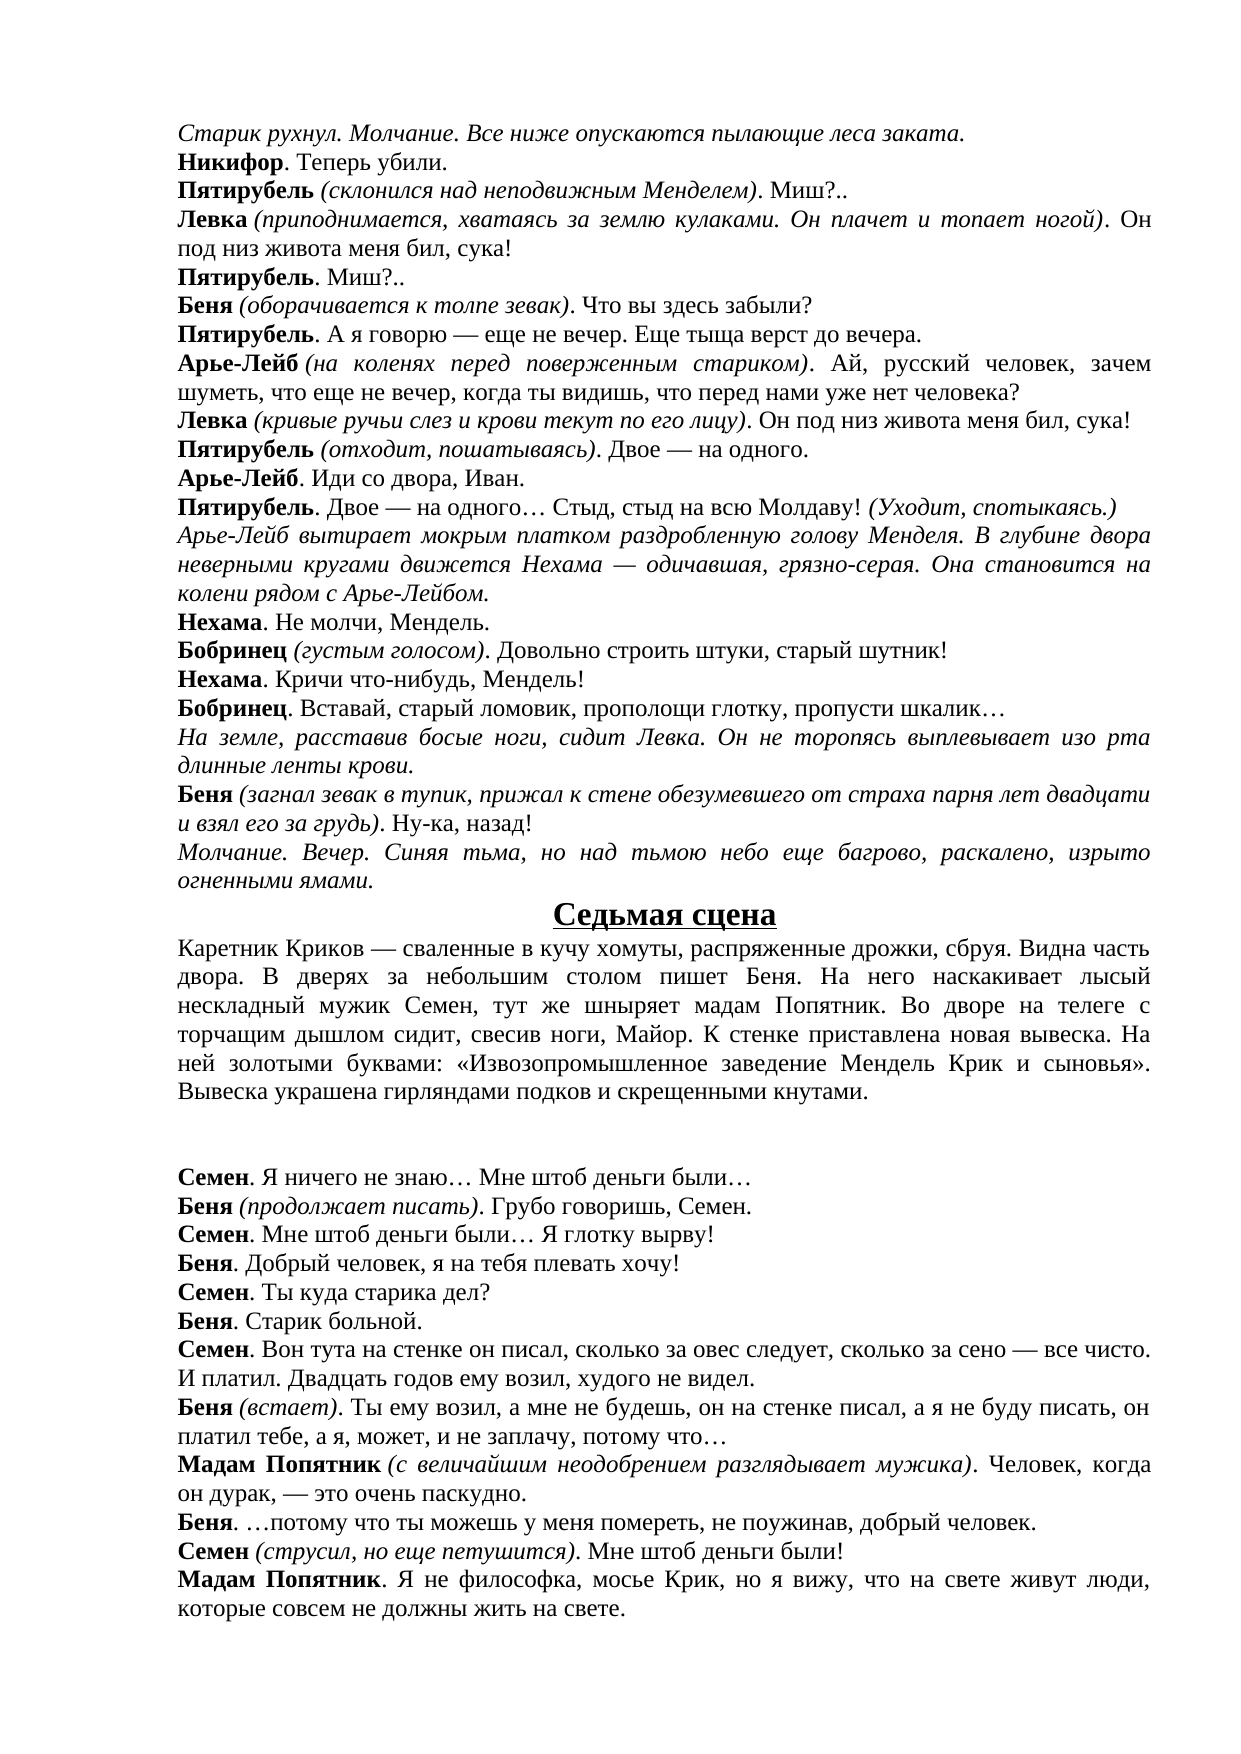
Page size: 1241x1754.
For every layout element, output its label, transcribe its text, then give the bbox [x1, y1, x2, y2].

text Арье-Лейб. Иди со двора, Иван. [177, 463, 1152, 492]
text Беня. Старик больной. [177, 1306, 1152, 1334]
text Пятирубель. Миш?.. [177, 262, 1152, 291]
text Беня (оборачивается к толпе зевак). Что вы здесь забыли? [177, 291, 1152, 319]
text Молчание. Вечер. Синяя тьма, но над тьмою небо еще багрово, раскалено, изрыто огненными ямами. [177, 837, 1152, 894]
text Семен. Я ничего не знаю… Мне штоб деньги были… [177, 1162, 1152, 1191]
text Никифор. Теперь убили. [177, 147, 1152, 176]
text Пятирубель. Двое — на одного… Стыд, стыд на всю Молдаву! (Уходит, спотыкаясь.) [177, 492, 1152, 521]
text Беня (продолжает писать). Грубо говоришь, Семен. [177, 1191, 1152, 1219]
text Беня. …потому что ты можешь у меня помереть, не поужинав, добрый человек. [177, 1507, 1152, 1536]
text Арье-Лейб вытирает мокрым платком раздробленную голову Менделя. В глубине двора неверными кругами движется Нехама — одичавшая, грязно-серая. Она становится на колени рядом с Арье-Лейбом. [177, 521, 1152, 607]
text Левка (приподнимается, хватаясь за землю кулаками. Он плачет и топает ногой). Он под низ живота меня бил, сука! [177, 204, 1152, 262]
text Беня. Добрый человек, я на тебя плевать хочу! [177, 1248, 1152, 1277]
text Пятирубель (склонился над неподвижным Менделем). Миш?.. [177, 176, 1152, 204]
text Старик рухнул. Молчание. Все ниже опускаются пылающие леса заката. [177, 118, 1152, 147]
text Пятирубель. А я говорю — еще не вечер. Еще тыща верст до вечера. [177, 319, 1152, 348]
text Арье-Лейб (на коленях перед поверженным стариком). Ай, русский человек, зачем шуметь, что еще не вечер, когда ты видишь, что перед нами уже нет человека? [177, 348, 1152, 406]
text Левка (кривые ручьи слез и крови текут по его лицу). Он под низ живота меня бил, сука! [177, 406, 1152, 434]
text Пятирубель (отходит, пошатываясь). Двое — на одного. [177, 434, 1152, 463]
text Седьмая сцена [177, 894, 1152, 933]
text Семен. Вон тута на стенке он писал, сколько за овес следует, сколько за сено — все чисто. И платил. Двадцать годов ему возил, худого не видел. [177, 1334, 1152, 1392]
text Беня (встает). Ты ему возил, а мне не будешь, он на стенке писал, а я не буду писать, он платил тебе, а я, может, и не заплачу, потому что… [177, 1392, 1152, 1449]
text Семен. Ты куда старика дел? [177, 1277, 1152, 1306]
text Бобринец. Вставай, старый ломовик, прополощи глотку, пропусти шкалик… [177, 693, 1152, 722]
text На земле, расставив босые ноги, сидит Левка. Он не торопясь выплевывает изо рта длинные ленты крови. [177, 722, 1152, 779]
text Мадам Попятник. Я не философка, мосье Крик, но я вижу, что на свете живут люди, которые совсем не должны жить на свете. [177, 1564, 1152, 1622]
text Семен (струсил, но еще петушится). Мне штоб деньги были! [177, 1536, 1152, 1564]
text Нехама. Не молчи, Мендель. [177, 607, 1152, 636]
text Семен. Мне штоб деньги были… Я глотку вырву! [177, 1219, 1152, 1248]
text Каретник Криков — сваленные в кучу хомуты, распряженные дрожки, сбруя. Видна часть двора. В дверях за небольшим столом пишет Беня. На него наскакивает лысый нескладный мужик Семен, тут же шныряет мадам Попятник. Во дворе на телеге с торчащим дышлом сидит, свесив ноги, Майор. К стенке приставлена новая вывеска. На ней золотыми буквами: «Извозопромышленное заведение Мендель Крик и сыновья». Вывеска украшена гирляндами подков и скрещенными кнутами. [177, 933, 1152, 1105]
text Нехама. Кричи что-нибудь, Мендель! [177, 664, 1152, 693]
text Беня (загнал зевак в тупик, прижал к стене обезумевшего от страха парня лет двадцати и взял его за грудь). Ну-ка, назад! [177, 779, 1152, 837]
text Бобринец (густым голосом). Довольно строить штуки, старый шутник! [177, 636, 1152, 664]
text Мадам Попятник (с величайшим неодобрением разглядывает мужика). Человек, когда он дурак, — это очень паскудно. [177, 1449, 1152, 1507]
